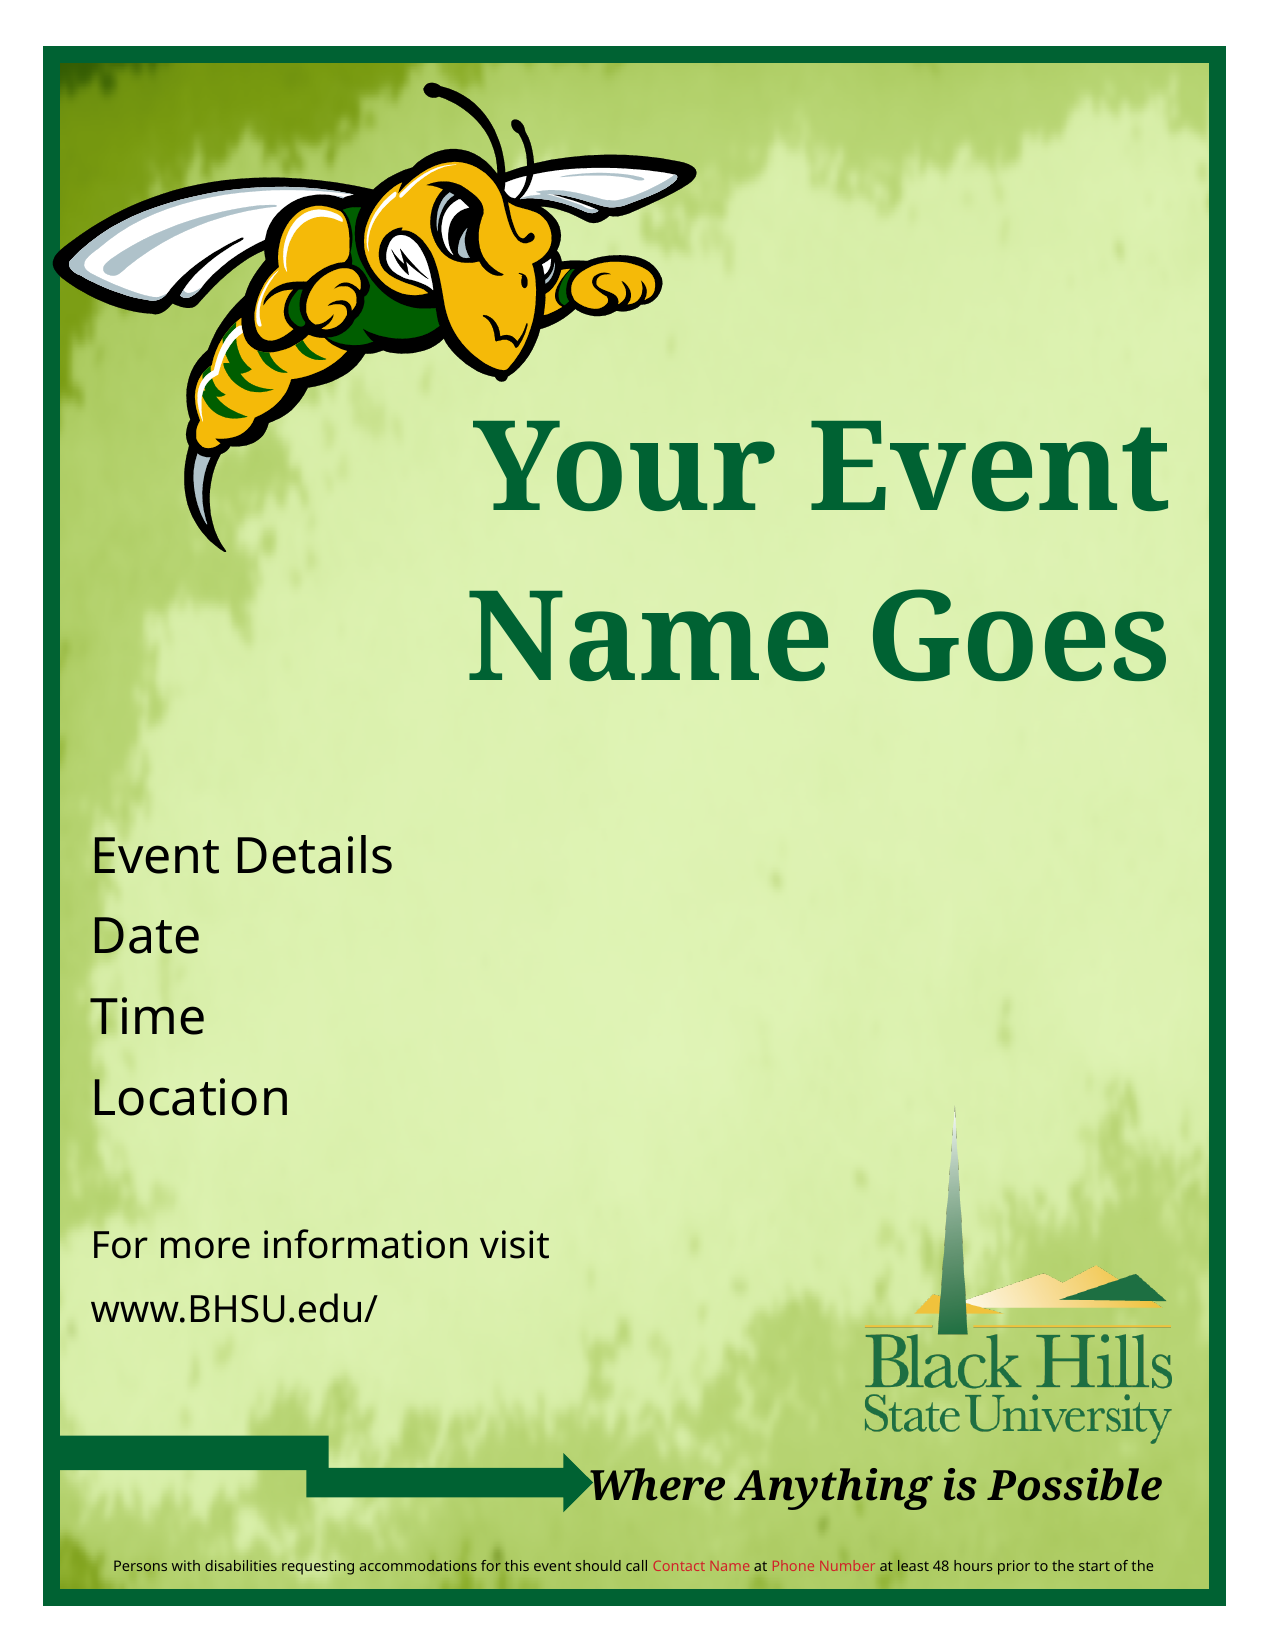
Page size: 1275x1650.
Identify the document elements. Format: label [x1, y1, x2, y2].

picture [60, 63, 1209, 1589]
